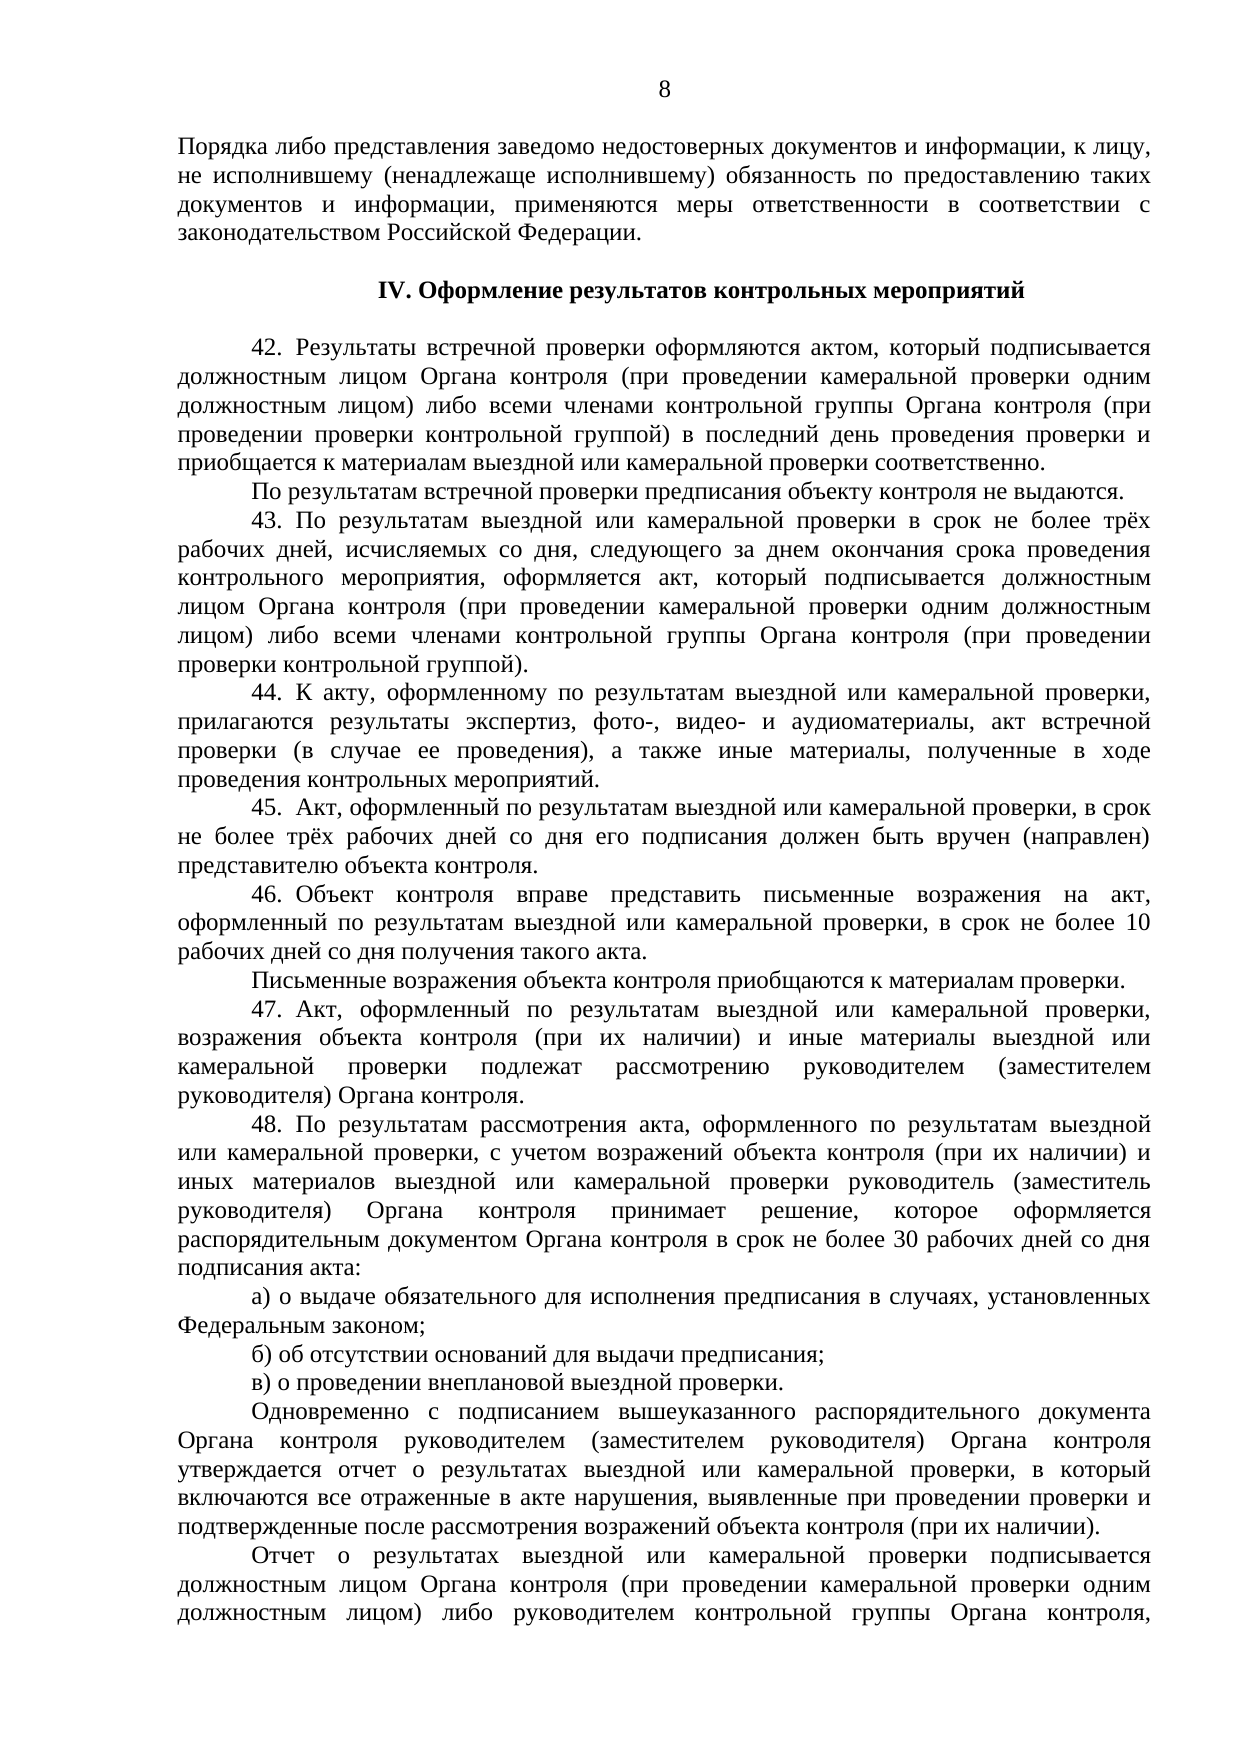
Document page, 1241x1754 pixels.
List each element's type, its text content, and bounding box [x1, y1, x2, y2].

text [177, 1540, 1152, 1626]
list Акт, оформленный по результатам выездной или камеральной проверки, в срок не более трёх рабочих дней со дня его подписания должен быть вручен (направлен) представителю объекта контроля. [177, 792, 1152, 879]
title IV. Оформление результатов контрольных мероприятий [177, 275, 1152, 304]
text Письменные возражения объекта контроля приобщаются к материалам проверки. [177, 965, 1152, 994]
text Одновременно с подписанием вышеуказанного распорядительного документа Органа контроля руководителем (заместителем руководителя) Органа контроля утверждается отчет о результатах выездной или камеральной проверки, в который включаются все отраженные в акте нарушения, выявленные при проведении проверки и подтвержденные после рассмотрения возражений объекта контроля (при их наличии). [177, 1396, 1152, 1540]
list По результатам рассмотрения акта, оформленного по результатам выездной или камеральной проверки, с учетом возражений объекта контроля (при их наличии) и иных материалов выездной или камеральной проверки руководитель (заместитель руководителя) Органа контроля принимает решение, которое оформляется распорядительным документом Органа контроля в срок не более 30 рабочих дней со дня подписания акта: [177, 1109, 1152, 1281]
list К акту, оформленному по результатам выездной или камеральной проверки, прилагаются результаты экспертиз, фото-, видео- и аудиоматериалы, акт встречной проверки (в случае ее проведения), а также иные материалы, полученные в ходе проведения контрольных мероприятий. [177, 677, 1152, 792]
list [177, 131, 1152, 246]
list Результаты встречной проверки оформляются актом, который подписывается должностным лицом Органа контроля (при проведении камеральной проверки одним должностным лицом) либо всеми членами контрольной группы Органа контроля (при проведении проверки контрольной группой) в последний день проведения проверки и приобщается к материалам выездной или камеральной проверки соответственно. [177, 332, 1152, 476]
text а) о выдаче обязательного для исполнения предписания в случаях, установленных Федеральным законом; [177, 1281, 1152, 1339]
list По результатам выездной или камеральной проверки в срок не более трёх рабочих дней, исчисляемых со дня, следующего за днем окончания срока проведения контрольного мероприятия, оформляется акт, который подписывается должностным лицом Органа контроля (при проведении камеральной проверки одним должностным лицом) либо всеми членами контрольной группы Органа контроля (при проведении проверки контрольной группой). [177, 505, 1152, 677]
text По результатам встречной проверки предписания объекту контроля не выдаются. [177, 476, 1152, 505]
list Объект контроля вправе представить письменные возражения на акт, оформленный по результатам выездной или камеральной проверки, в срок не более 10 рабочих дней со дня получения такого акта. [177, 879, 1152, 965]
list Акт, оформленный по результатам выездной или камеральной проверки, возражения объекта контроля (при их наличии) и иные материалы выездной или камеральной проверки подлежат рассмотрению руководителем (заместителем руководителя) Органа контроля. [177, 994, 1152, 1109]
text в) о проведении внеплановой выездной проверки. [177, 1367, 1152, 1396]
text б) об отсутствии оснований для выдачи предписания; [177, 1339, 1152, 1367]
